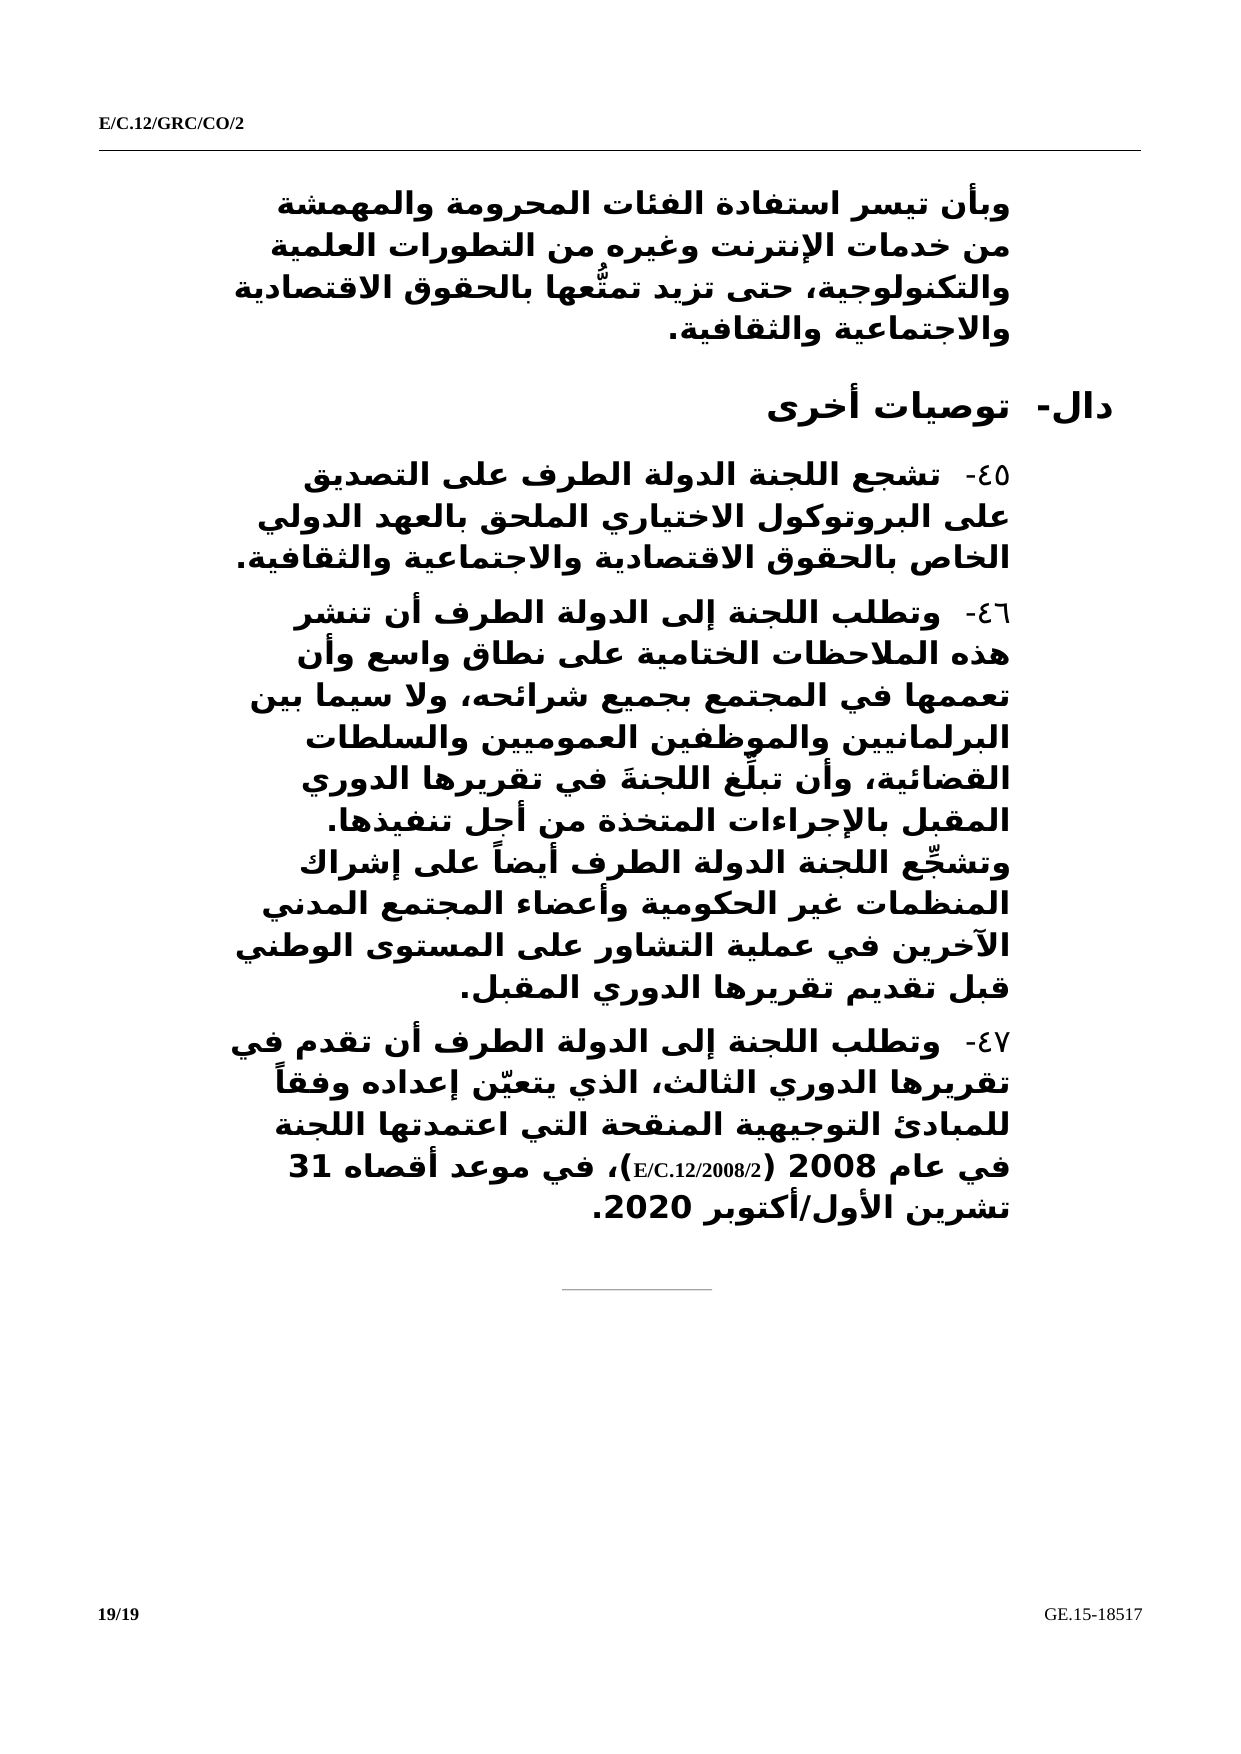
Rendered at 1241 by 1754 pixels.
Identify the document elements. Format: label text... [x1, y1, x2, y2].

text ٤٥- تشجع اللجنة الدولة الطرف على التصديق على البروتوكول الاختياري الملحق بالعهد الدولي الخاص بالحقوق الاقتصادية والاجتماعية والثقافية.‬ [229, 452, 1011, 577]
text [229, 181, 1011, 348]
text ٤٧- وتطلب اللجنة إلى الدولة الطرف أن تقدم في تقريرها الدوري الثالث، الذي يتعيّن إعداده وفقاً للمبادئ التوجيهية المنقحة التي اعتمدتها اللجنة في عام 2008 (E/C.12/2008/2)، في موعد أقصاه 31 تشرين الأول/أكتوبر 2020. [229, 1019, 1011, 1227]
text ٤٦- وتطلب اللجنة إلى الدولة الطرف أن تنشر هذه الملاحظات الختامية على نطاق واسع وأن تعممها في المجتمع بجميع شرائحه، ولا سيما بين البرلمانيين والموظفين العموميين والسلطات القضائية، وأن تبلِّغ اللجنةَ في تقريرها الدوري المقبل بالإجراءات المتخذة من أجل تنفيذها. وتشجِّع اللجنة الدولة الطرف أيضاً على إشراك المنظمات غير الحكومية وأعضاء المجتمع المدني الآخرين في عملية التشاور على المستوى الوطني قبل تقديم تقريرها الدوري المقبل. [229, 590, 1011, 1006]
